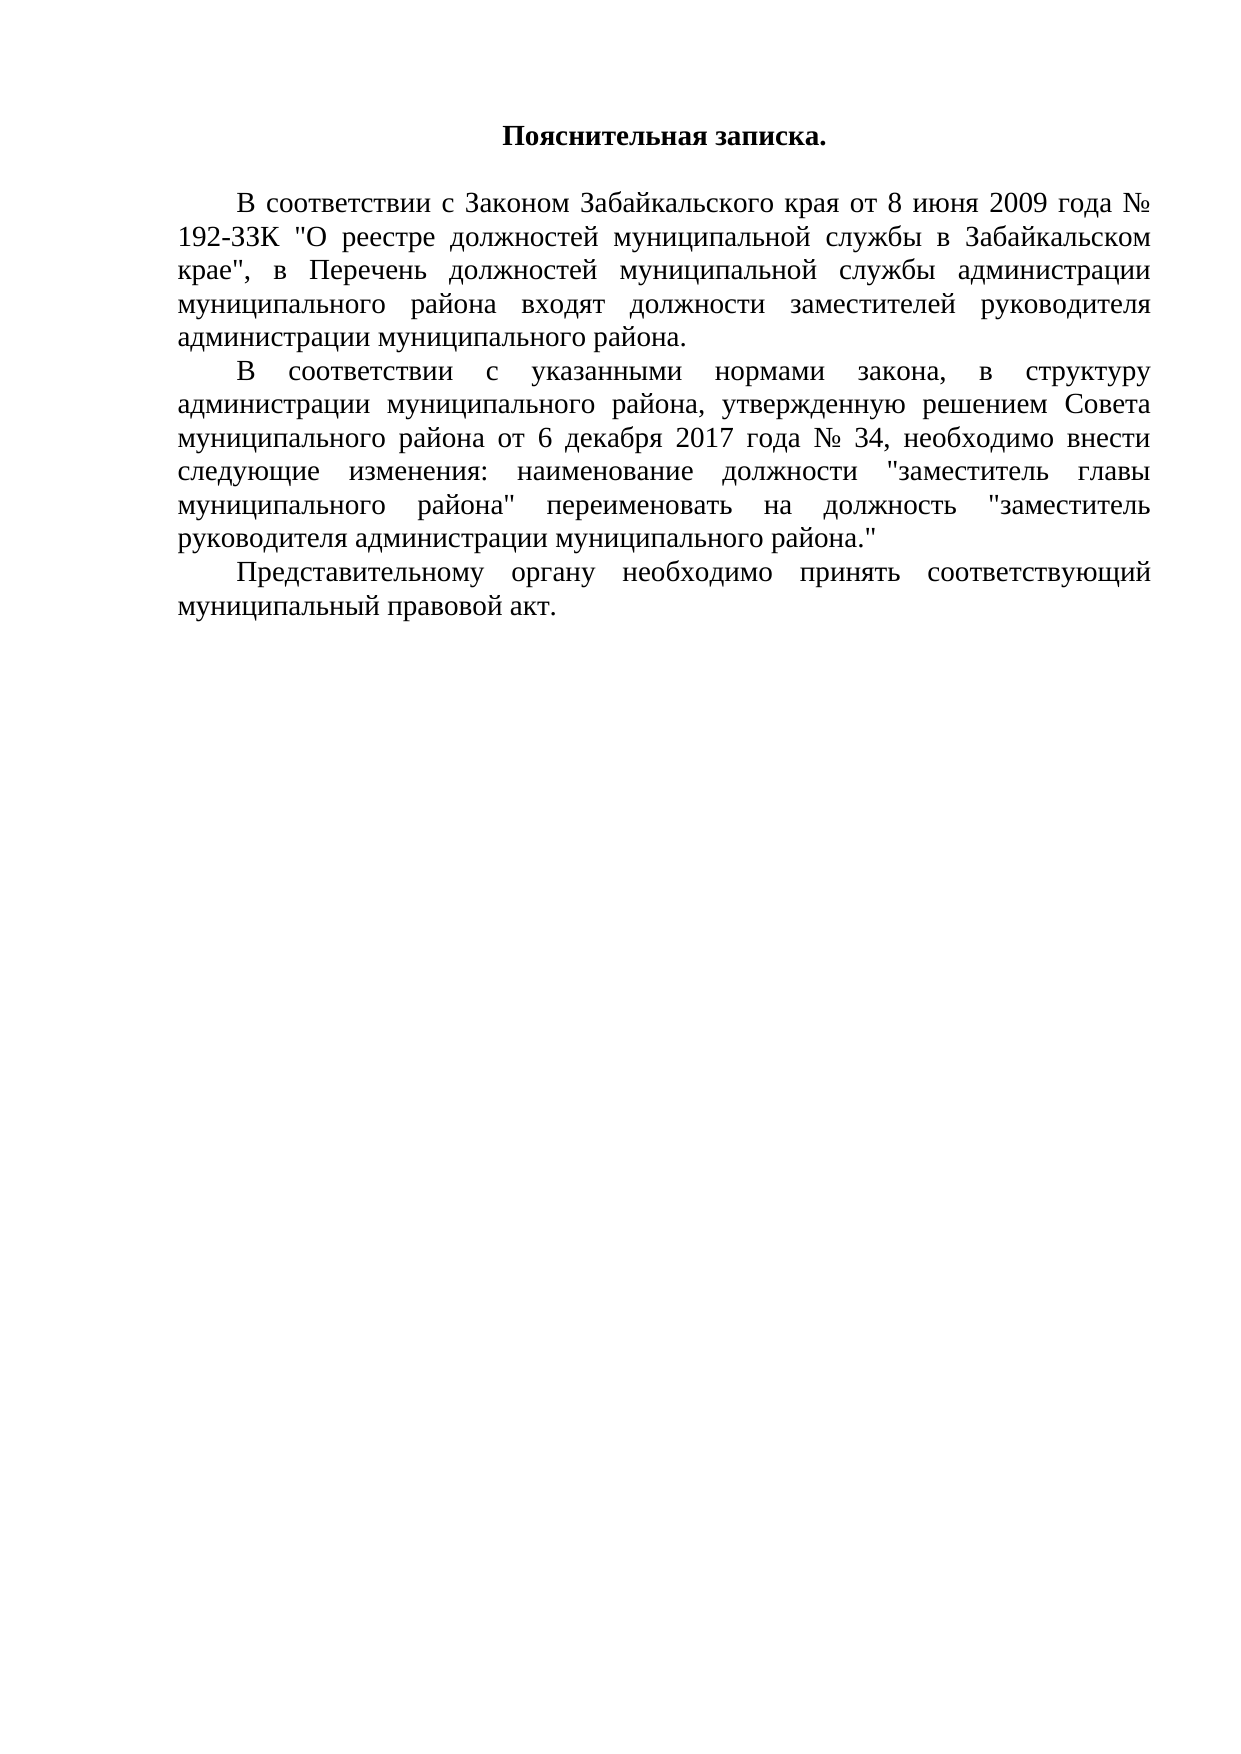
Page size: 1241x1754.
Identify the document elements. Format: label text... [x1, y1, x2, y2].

text Представительному органу необходимо принять соответствующий муниципальный правовой акт. [177, 554, 1152, 621]
text В соответствии с указанными нормами закона, в структуру администрации муниципального района, утвержденную решением Совета муниципального района от 6 декабря 2017 года № 34, необходимо внести следующие изменения: наименование должности "заместитель главы муниципального района" переименовать на должность "заместитель руководителя администрации муниципального района." [177, 353, 1152, 554]
text В соответствии с Законом Забайкальского края от 8 июня 2009 года № 192-ЗЗК "О реестре должностей муниципальной службы в Забайкальском крае", в Перечень должностей муниципальной службы администрации муниципального района входят должности заместителей руководителя администрации муниципального района. [177, 185, 1152, 353]
text Пояснительная записка. [177, 118, 1152, 152]
